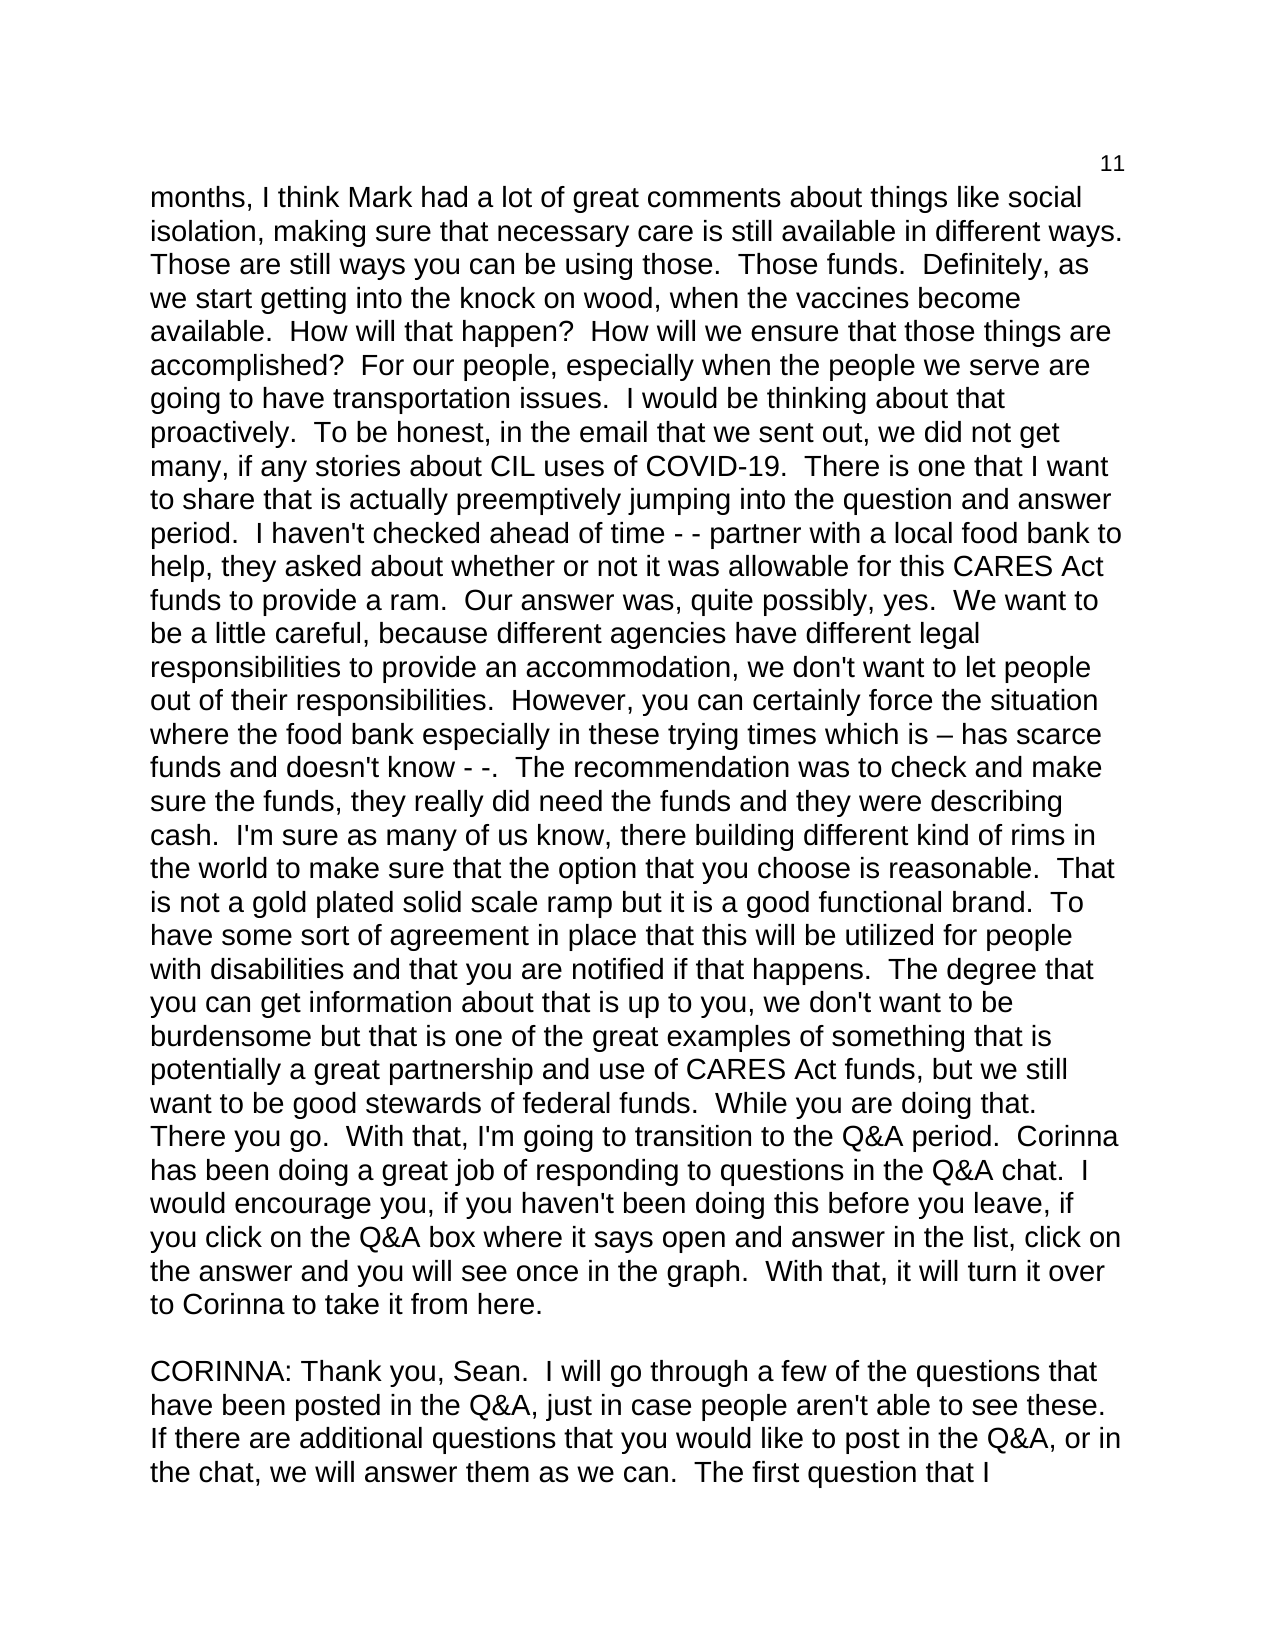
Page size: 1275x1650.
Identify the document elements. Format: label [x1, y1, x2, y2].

text [150, 1354, 1125, 1488]
text [150, 180, 1125, 1321]
